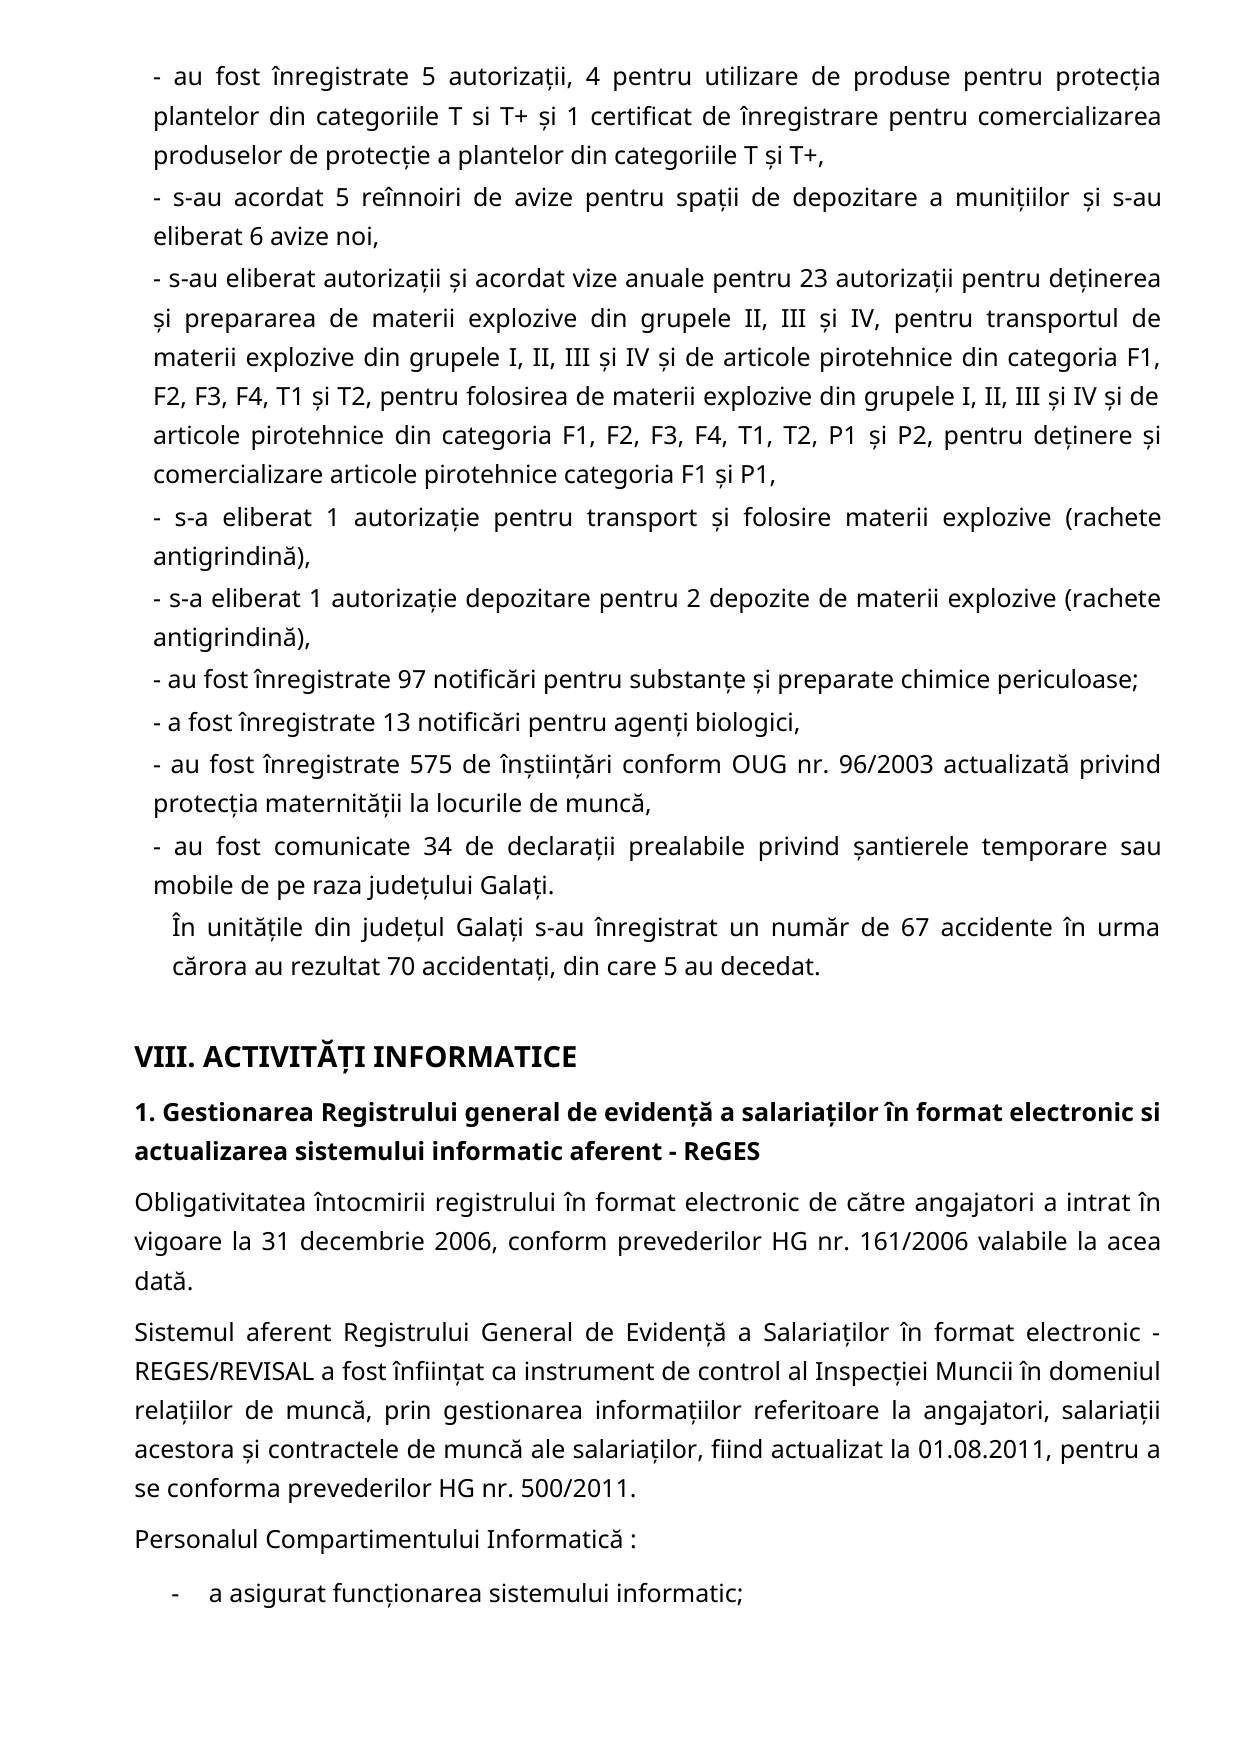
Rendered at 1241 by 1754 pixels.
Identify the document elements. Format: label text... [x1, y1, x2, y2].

text 1. Gestionarea Registrului general de evidenţă a salariaţilor în format electronic si actualizarea sistemului informatic aferent - ReGES [134, 1094, 1162, 1168]
text - au fost înregistrate 575 de înștiințări conform OUG nr. 96/2003 actualizată privind protecția maternității la locurile de muncă, [153, 747, 1162, 820]
text - a fost înregistrate 13 notificări pentru agenți biologici, [153, 704, 1162, 738]
text - au fost înregistrate 5 autorizaţii, 4 pentru utilizare de produse pentru protecţia plantelor din categoriile T si T+ și 1 certificat de înregistrare pentru comercializarea produselor de protecție a plantelor din categoriile T și T+, [153, 59, 1162, 171]
text - s-a eliberat 1 autorizație depozitare pentru 2 depozite de materii explozive (rachete antigrindină), [153, 581, 1162, 654]
text În unităţile din judeţul Galaţi s-au înregistrat un număr de 67 accidente în urma cărora au rezultat 70 accidentaţi, din care 5 au decedat. [172, 910, 1162, 983]
text Personalul Compartimentului Informatică : [134, 1522, 1162, 1556]
text - s-au acordat 5 reînnoiri de avize pentru spaţii de depozitare a muniţiilor și s-au eliberat 6 avize noi, [153, 180, 1162, 253]
text Obligativitatea întocmirii registrului în format electronic de către angajatori a intrat în vigoare la 31 decembrie 2006, conform prevederilor HG nr. 161/2006 valabile la acea dată. [134, 1185, 1162, 1297]
text - au fost înregistrate 97 notificări pentru substanțe și preparate chimice periculoase; [153, 662, 1162, 696]
text Sistemul aferent Registrului General de Evidenţă a Salariaţilor în format electronic -REGES/REVISAL a fost înfiinţat ca instrument de control al Inspecţiei Muncii în domeniul relaţiilor de muncă, prin gestionarea informaţiilor referitoare la angajatori, salariaţii acestora şi contractele de muncă ale salariaţilor, fiind actualizat la 01.08.2011, pentru a se conforma prevederilor HG nr. 500/2011. [134, 1314, 1162, 1505]
text - au fost comunicate 34 de declarații prealabile privind șantierele temporare sau mobile de pe raza județului Galați. [153, 828, 1162, 901]
text - s-a eliberat 1 autorizație pentru transport și folosire materii explozive (rachete antigrindină), [153, 499, 1162, 572]
list a asigurat funcţionarea sistemului informatic; [171, 1576, 1162, 1610]
text VIII. ACTIVITĂŢI INFORMATICE [134, 1036, 1162, 1076]
text - s-au eliberat autorizații și acordat vize anuale pentru 23 autorizaţii pentru deţinerea şi prepararea de materii explozive din grupele II, III şi IV, pentru transportul de materii explozive din grupele I, II, III şi IV şi de articole pirotehnice din categoria F1, F2, F3, F4, T1 şi T2, pentru folosirea de materii explozive din grupele I, II, III şi IV şi de articole pirotehnice din categoria F1, F2, F3, F4, T1, T2, P1 și P2, pentru deținere și comercializare articole pirotehnice categoria F1 și P1, [153, 261, 1162, 491]
